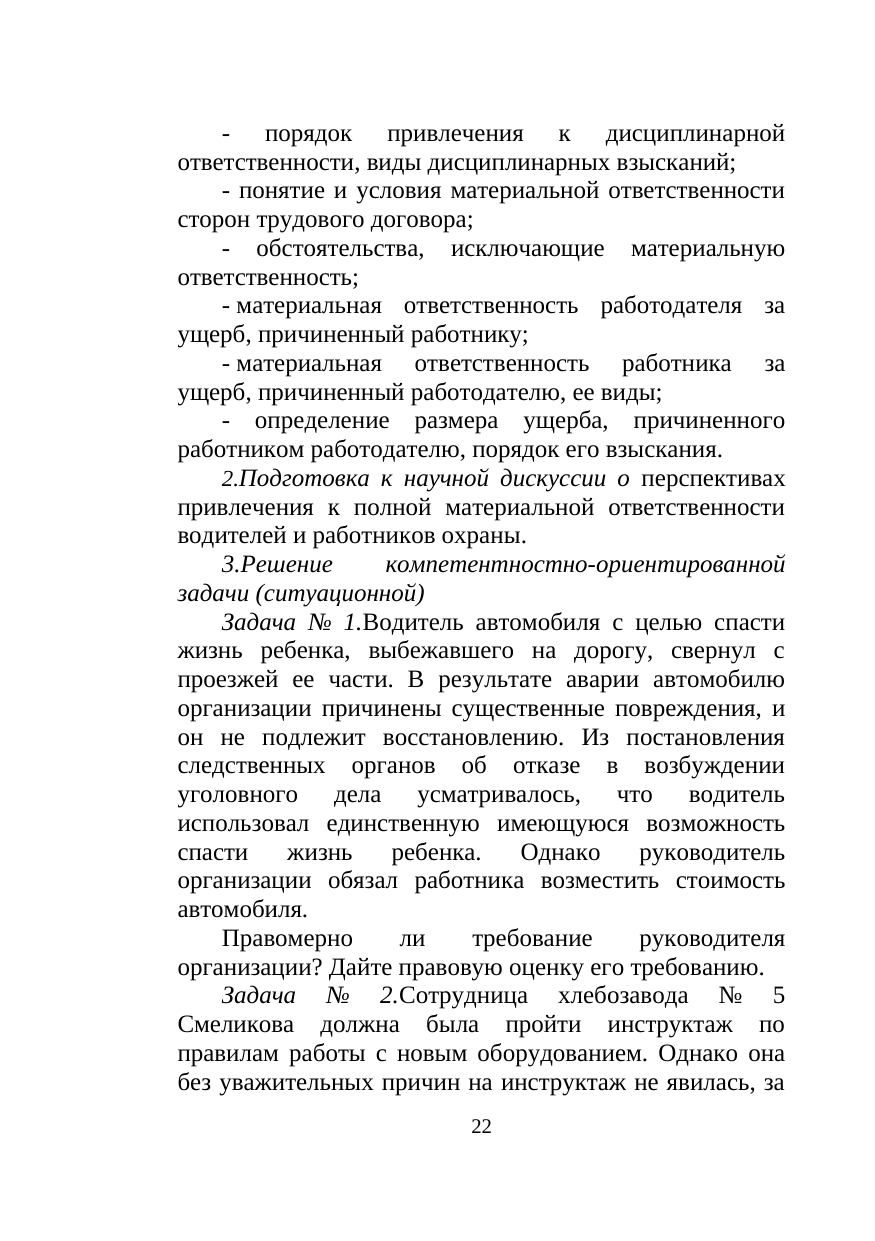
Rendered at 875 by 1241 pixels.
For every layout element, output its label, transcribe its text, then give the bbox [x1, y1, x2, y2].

text 3.Решение компетентностно-ориентированной задачи (ситуационной) [177, 549, 786, 607]
text - понятие и условия материальной ответственности сторон трудового договора; [177, 176, 786, 233]
text - материальная ответственность работодателя за ущерб, причиненный работнику; [177, 291, 786, 348]
text - порядок привлечения к дисциплинарной ответственности, виды дисциплинарных взысканий; [177, 118, 786, 176]
text Правомерно ли требование руководителя организации? Дайте правовую оценку его требованию. [177, 923, 786, 981]
text - обстоятельства, исключающие материальную ответственность; [177, 233, 786, 291]
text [177, 981, 786, 1096]
text - определение размера ущерба, причиненного работником работодателю, порядок его взыскания. [177, 406, 786, 463]
text Задача № 1.Водитель автомобиля с целью спасти жизнь ребенка, выбежавшего на дорогу, свернул с проезжей ее части. В результате аварии автомобилю организации причинены существенные повреждения, и он не подлежит восстановлению. Из постановления следственных органов об отказе в возбуждении уголовного дела усматривалось, что водитель использовал единственную имеющуюся возможность спасти жизнь ребенка. Однако руководитель организации обязал работника возместить стоимость автомобиля. [177, 607, 786, 923]
text 2.Подготовка к научной дискуссии о перспективах привлечения к полной материальной ответственности водителей и работников охраны. [177, 463, 786, 549]
text - материальная ответственность работника за ущерб, причиненный работодателю, ее виды; [177, 348, 786, 406]
